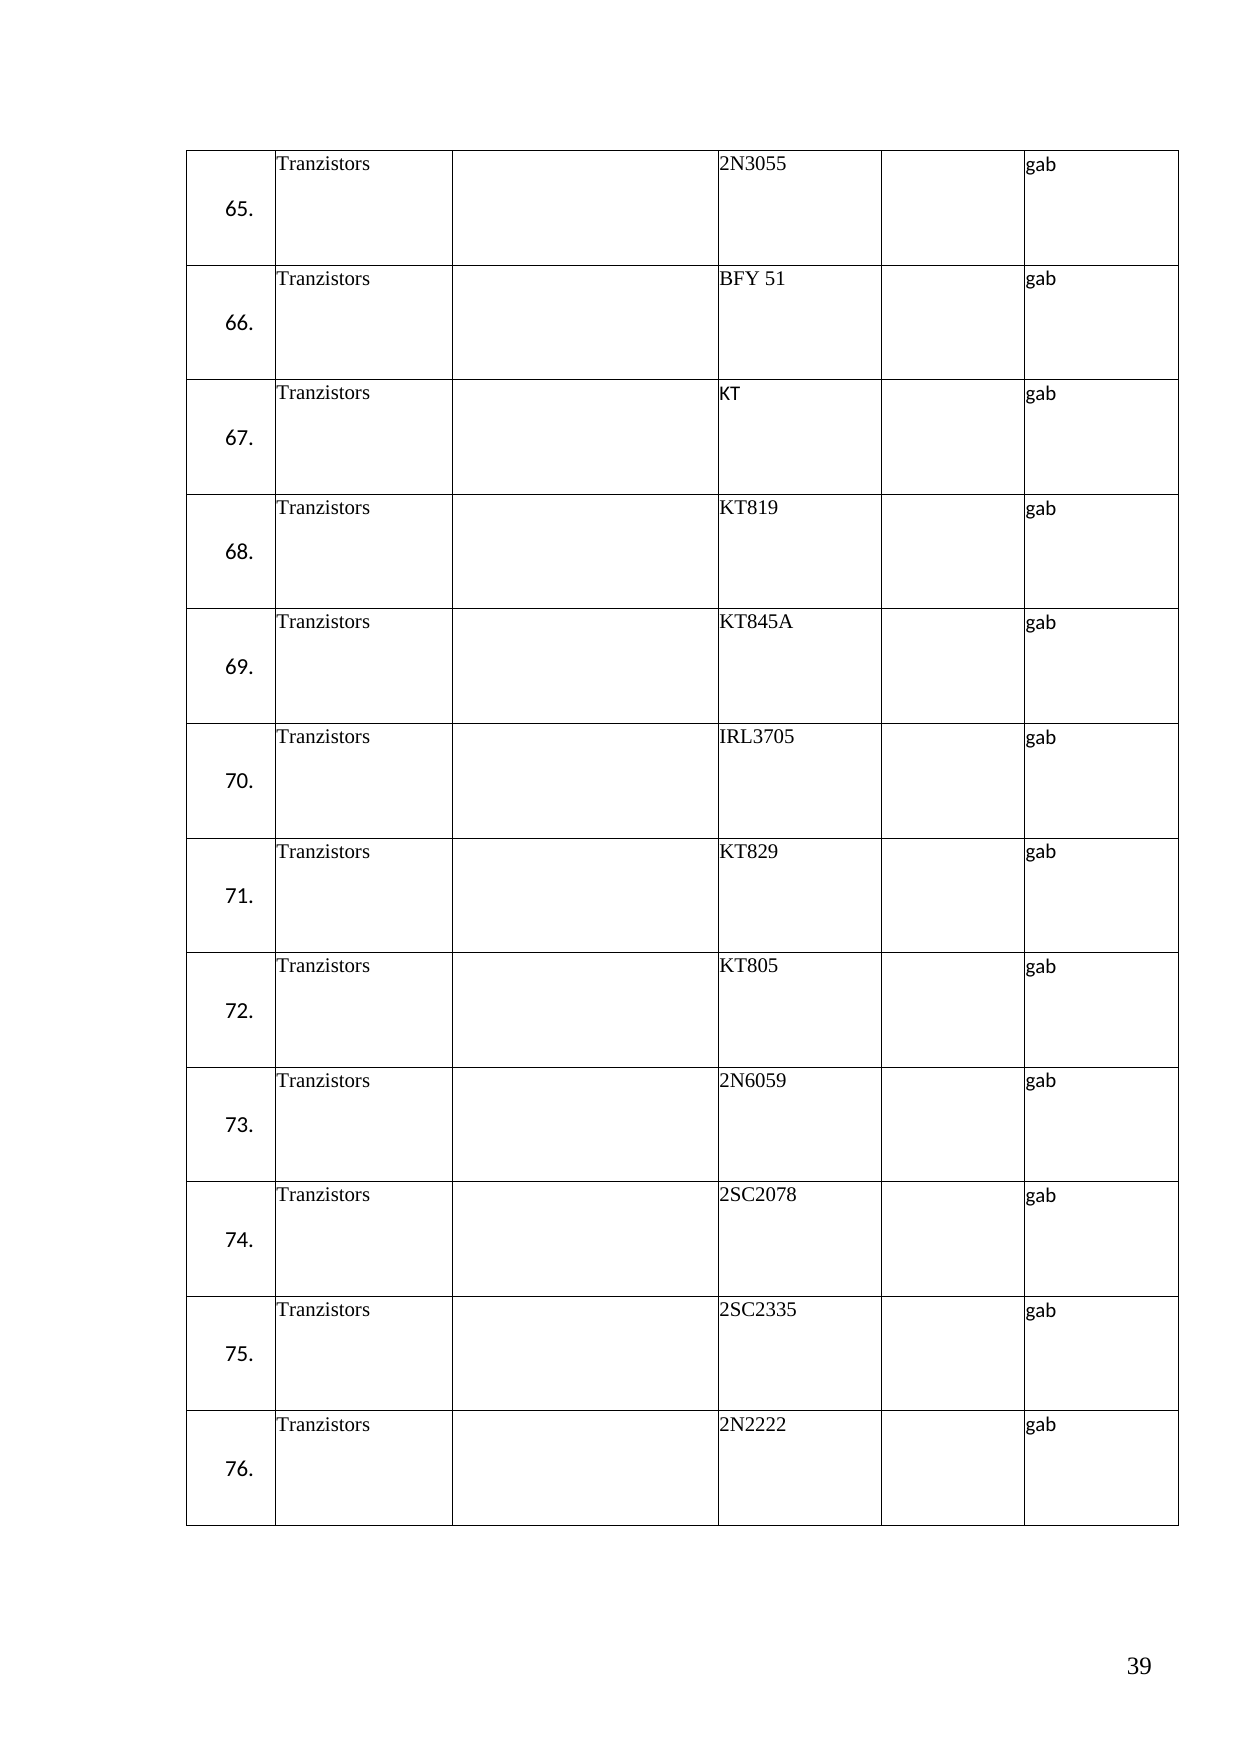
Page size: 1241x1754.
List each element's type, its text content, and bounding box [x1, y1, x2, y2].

table_cell [453, 380, 718, 494]
table_cell 2SC2335 [719, 1297, 881, 1410]
table_cell KT845A [719, 609, 881, 723]
table_cell 2N3055 [719, 151, 881, 264]
table_cell [882, 380, 1024, 494]
table_cell [187, 495, 275, 608]
table_cell [453, 495, 718, 608]
table_cell 2N2222 [719, 1411, 881, 1525]
table_cell [882, 953, 1024, 1067]
table_cell KT819 [719, 495, 881, 608]
table_cell gab [1025, 1182, 1178, 1296]
table_cell gab [1025, 266, 1178, 379]
table_cell IRL3705 [719, 724, 881, 837]
table_cell [453, 1068, 718, 1181]
table_cell [882, 1182, 1024, 1296]
table_cell KT [719, 380, 881, 494]
table_cell Tranzistors [276, 609, 452, 723]
table_cell [882, 1411, 1024, 1525]
table_cell Tranzistors [276, 724, 452, 837]
table_cell Tranzistors [276, 1068, 452, 1181]
table_cell [187, 1182, 275, 1296]
table_cell [882, 609, 1024, 723]
table_cell [187, 609, 275, 723]
table_cell Tranzistors [276, 151, 452, 264]
table_cell Tranzistors [276, 953, 452, 1067]
table_cell [882, 724, 1024, 837]
table_cell [882, 495, 1024, 608]
table_cell [453, 151, 718, 264]
table_cell [453, 724, 718, 837]
table_cell gab [1025, 839, 1178, 952]
table_cell [187, 1297, 275, 1410]
table_cell Tranzistors [276, 1182, 452, 1296]
table_cell Tranzistors [276, 1411, 452, 1525]
table_cell gab [1025, 1297, 1178, 1410]
table_cell gab [1025, 380, 1178, 494]
table_cell [882, 1297, 1024, 1410]
table_cell Tranzistors [276, 380, 452, 494]
table_cell [453, 609, 718, 723]
table_cell gab [1025, 495, 1178, 608]
table_cell Tranzistors [276, 266, 452, 379]
table_cell [187, 266, 275, 379]
table_cell [882, 151, 1024, 264]
table_cell [187, 380, 275, 494]
table_cell Tranzistors [276, 839, 452, 952]
table_cell 2N6059 [719, 1068, 881, 1181]
table_cell 2SC2078 [719, 1182, 881, 1296]
table_cell gab [1025, 609, 1178, 723]
table_cell [187, 953, 275, 1067]
table_cell [187, 1411, 275, 1525]
table_cell KT829 [719, 839, 881, 952]
table_cell [882, 1068, 1024, 1181]
table_cell [453, 953, 718, 1067]
table_cell [187, 151, 275, 264]
table_cell [187, 1068, 275, 1181]
table_cell Tranzistors [276, 495, 452, 608]
table_cell [882, 266, 1024, 379]
table_cell BFY 51 [719, 266, 881, 379]
table_cell gab [1025, 1068, 1178, 1181]
table_cell [453, 1411, 718, 1525]
table_cell [187, 724, 275, 837]
table_cell [882, 839, 1024, 952]
table_cell KT805 [719, 953, 881, 1067]
table_cell gab [1025, 1411, 1178, 1525]
table_cell gab [1025, 151, 1178, 264]
table_cell [453, 1297, 718, 1410]
table_cell gab [1025, 953, 1178, 1067]
table_cell gab [1025, 724, 1178, 837]
table_cell [187, 839, 275, 952]
table_cell [453, 266, 718, 379]
table_cell Tranzistors [276, 1297, 452, 1410]
table_cell [453, 839, 718, 952]
table_cell [453, 1182, 718, 1296]
